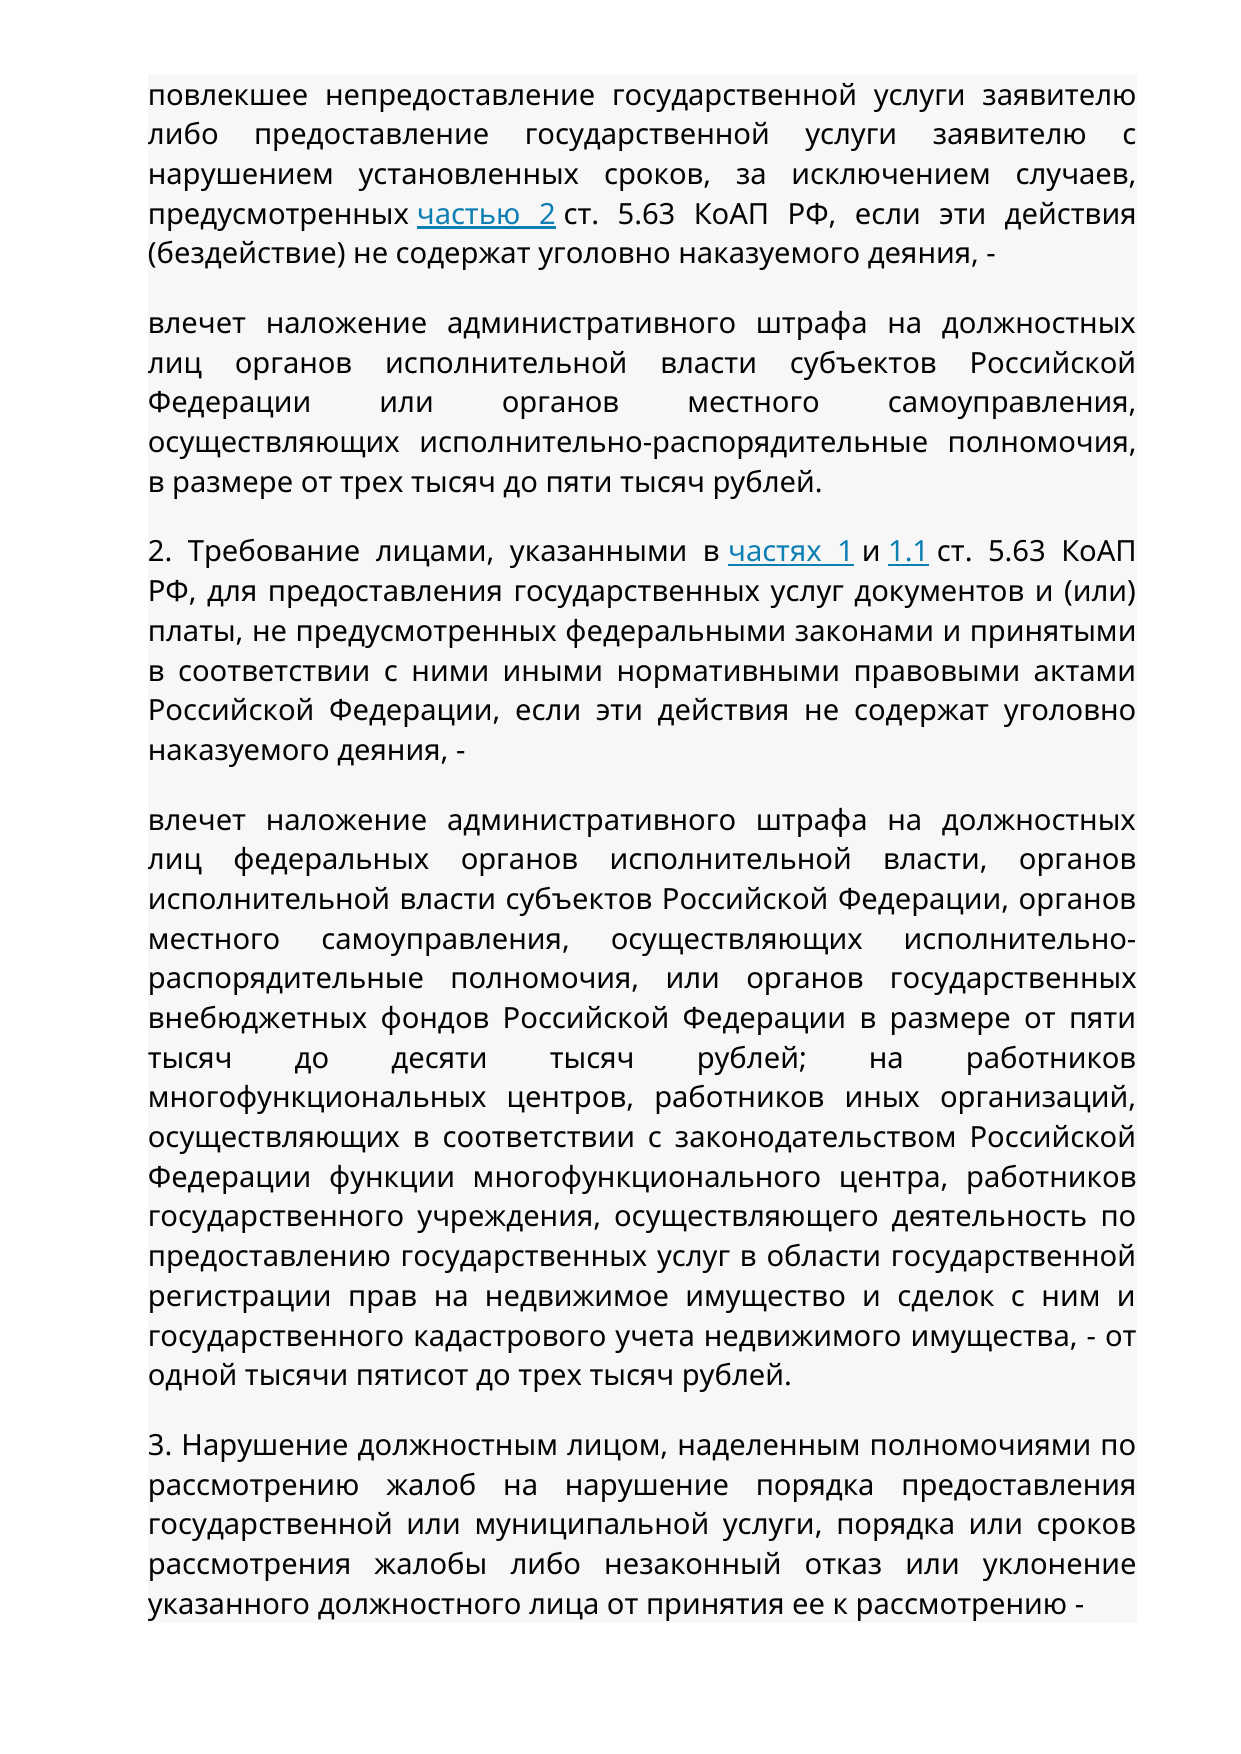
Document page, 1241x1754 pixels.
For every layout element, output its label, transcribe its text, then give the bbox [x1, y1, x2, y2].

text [148, 74, 1137, 272]
text влечет наложение административного штрафа на должностных лиц федеральных органов исполнительной власти, органов исполнительной власти субъектов Российской Федерации, органов местного самоуправления, осуществляющих исполнительно-распорядительные полномочия, или органов государственных внебюджетных фондов Российской Федерации в размере от пяти тысяч до десяти тысяч рублей; на работников многофункциональных центров, работников иных организаций, осуществляющих в соответствии с законодательством Российской Федерации функции многофункционального центра, работников государственного учреждения, осуществляющего деятельность по предоставлению государственных услуг в области государственной регистрации прав на недвижимое имущество и сделок с ним и государственного кадастрового учета недвижимого имущества, - от одной тысячи пятисот до трех тысяч рублей. [148, 799, 1137, 1394]
text 2. Требование лицами, указанными в частях 1 и 1.1 ст. 5.63 КоАП РФ, для предоставления государственных услуг документов и (или) платы, не предусмотренных федеральными законами и принятыми в соответствии с ними иными нормативными правовыми актами Российской Федерации, если эти действия не содержат уголовно наказуемого деяния, - [148, 531, 1137, 769]
text 3. Нарушение должностным лицом, наделенным полномочиями по рассмотрению жалоб на нарушение порядка предоставления государственной или муниципальной услуги, порядка или сроков рассмотрения жалобы либо незаконный отказ или уклонение указанного должностного лица от принятия ее к рассмотрению - [148, 1424, 1137, 1623]
text влечет наложение административного штрафа на должностных лиц органов исполнительной власти субъектов Российской Федерации или органов местного самоуправления, осуществляющих исполнительно-распорядительные полномочия, в размере от трех тысяч до пяти тысяч рублей. [148, 302, 1137, 501]
